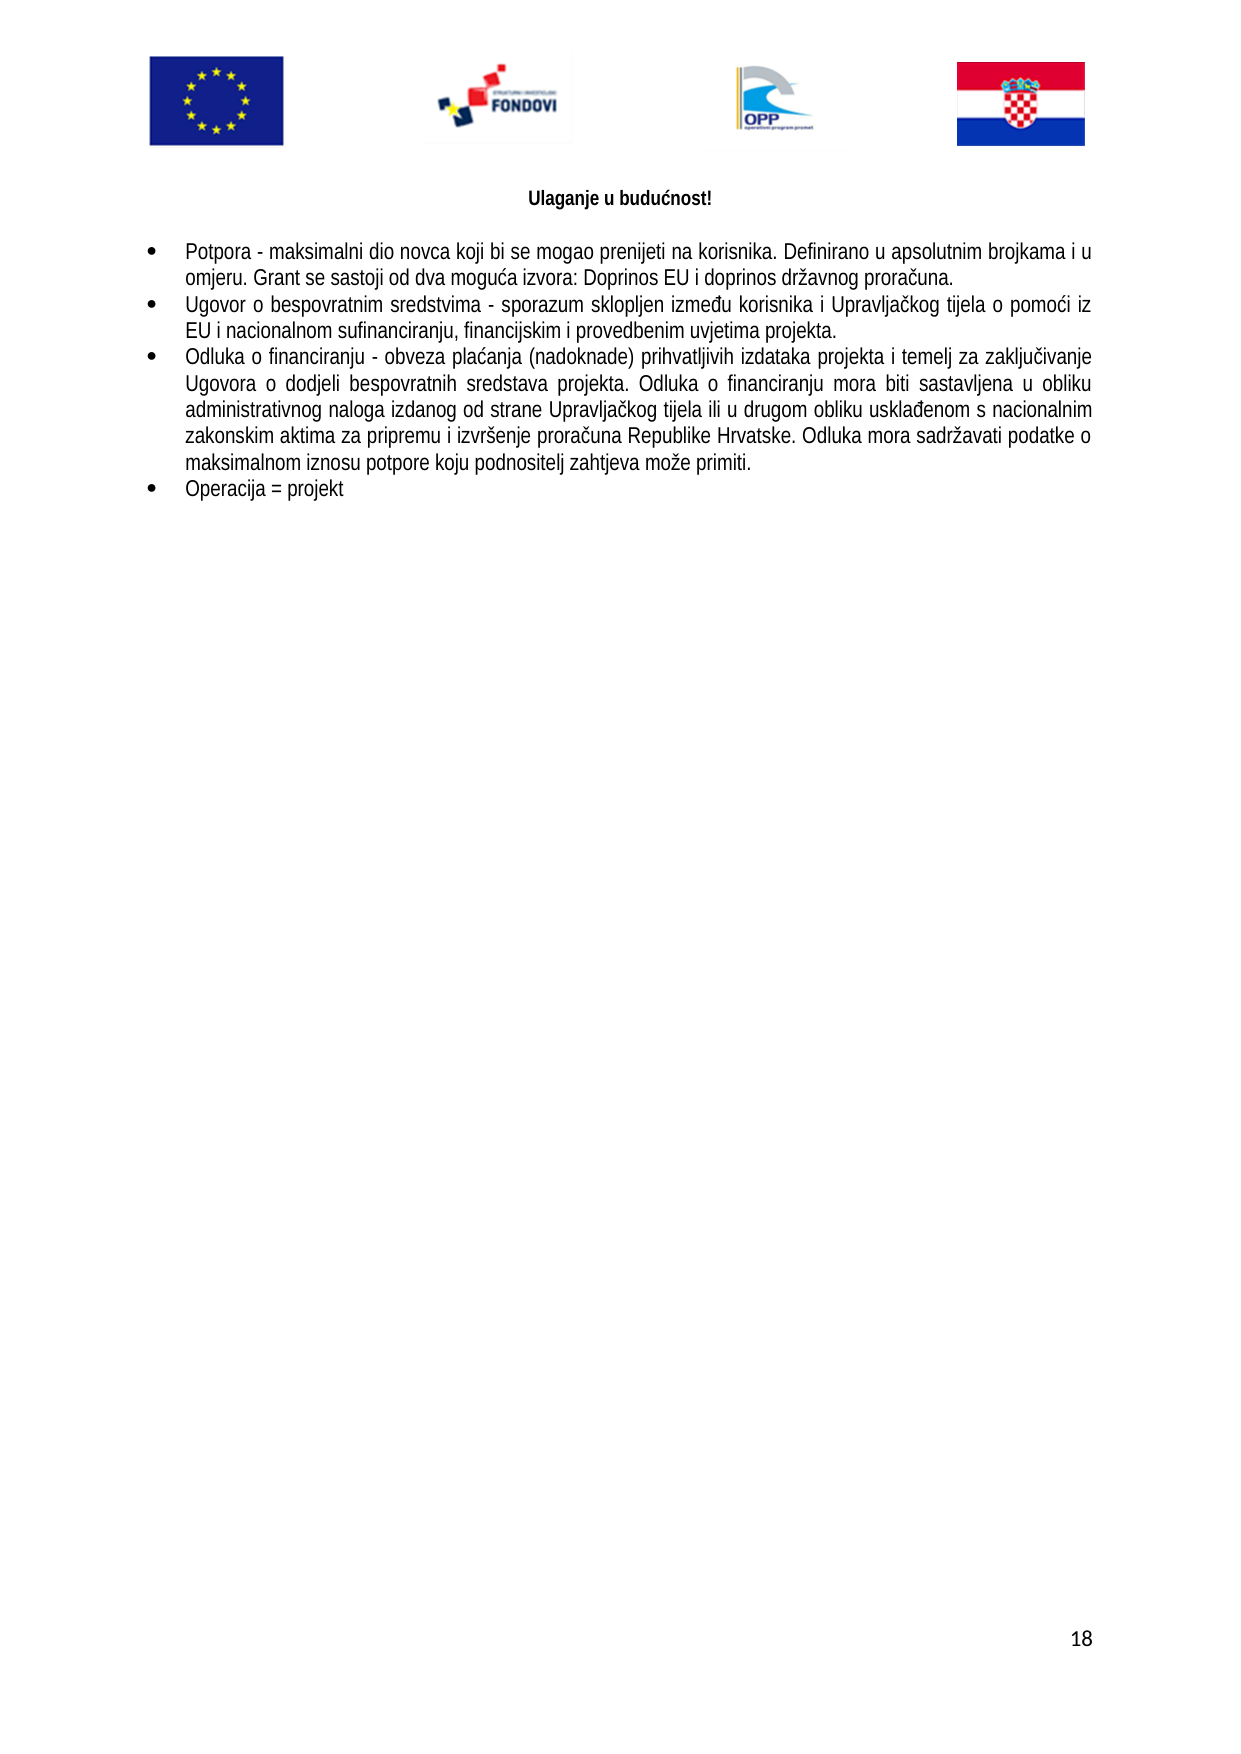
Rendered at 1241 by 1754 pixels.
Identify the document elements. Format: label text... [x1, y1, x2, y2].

list Odluka o financiranju - obveza plaćanja (nadoknade) prihvatljivih izdataka projekta i temelj za zaključivanje Ugovora o dodjeli bespovratnih sredstava projekta. Odluka o financiranju mora biti sastavljena u obliku administrativnog naloga izdanog od strane Upravljačkog tijela ili u drugom obliku usklađenom s nacionalnim zakonskim aktima za pripremu i izvršenje proračuna Republike Hrvatske. Odluka mora sadržavati podatke o maksimalnom iznosu potpore koju podnositelj zahtjeva može primiti. [148, 343, 1093, 475]
picture [957, 62, 1085, 147]
list Ugovor o bespovratnim sredstvima - sporazum sklopljen između korisnika i Upravljačkog tijela o pomoći iz EU i nacionalnom sufinanciranju, financijskim i provedbenim uvjetima projekta. [148, 291, 1093, 343]
picture [700, 53, 850, 152]
picture [147, 54, 287, 149]
picture [425, 53, 574, 145]
list Potpora - maksimalni dio novca koji bi se mogao prenijeti na korisnika. Definirano u apsolutnim brojkama i u omjeru. Grant se sastoji od dva moguća izvora: Doprinos EU i doprinos državnog proračuna. [148, 238, 1093, 291]
list Operacija = projekt [148, 475, 1093, 501]
